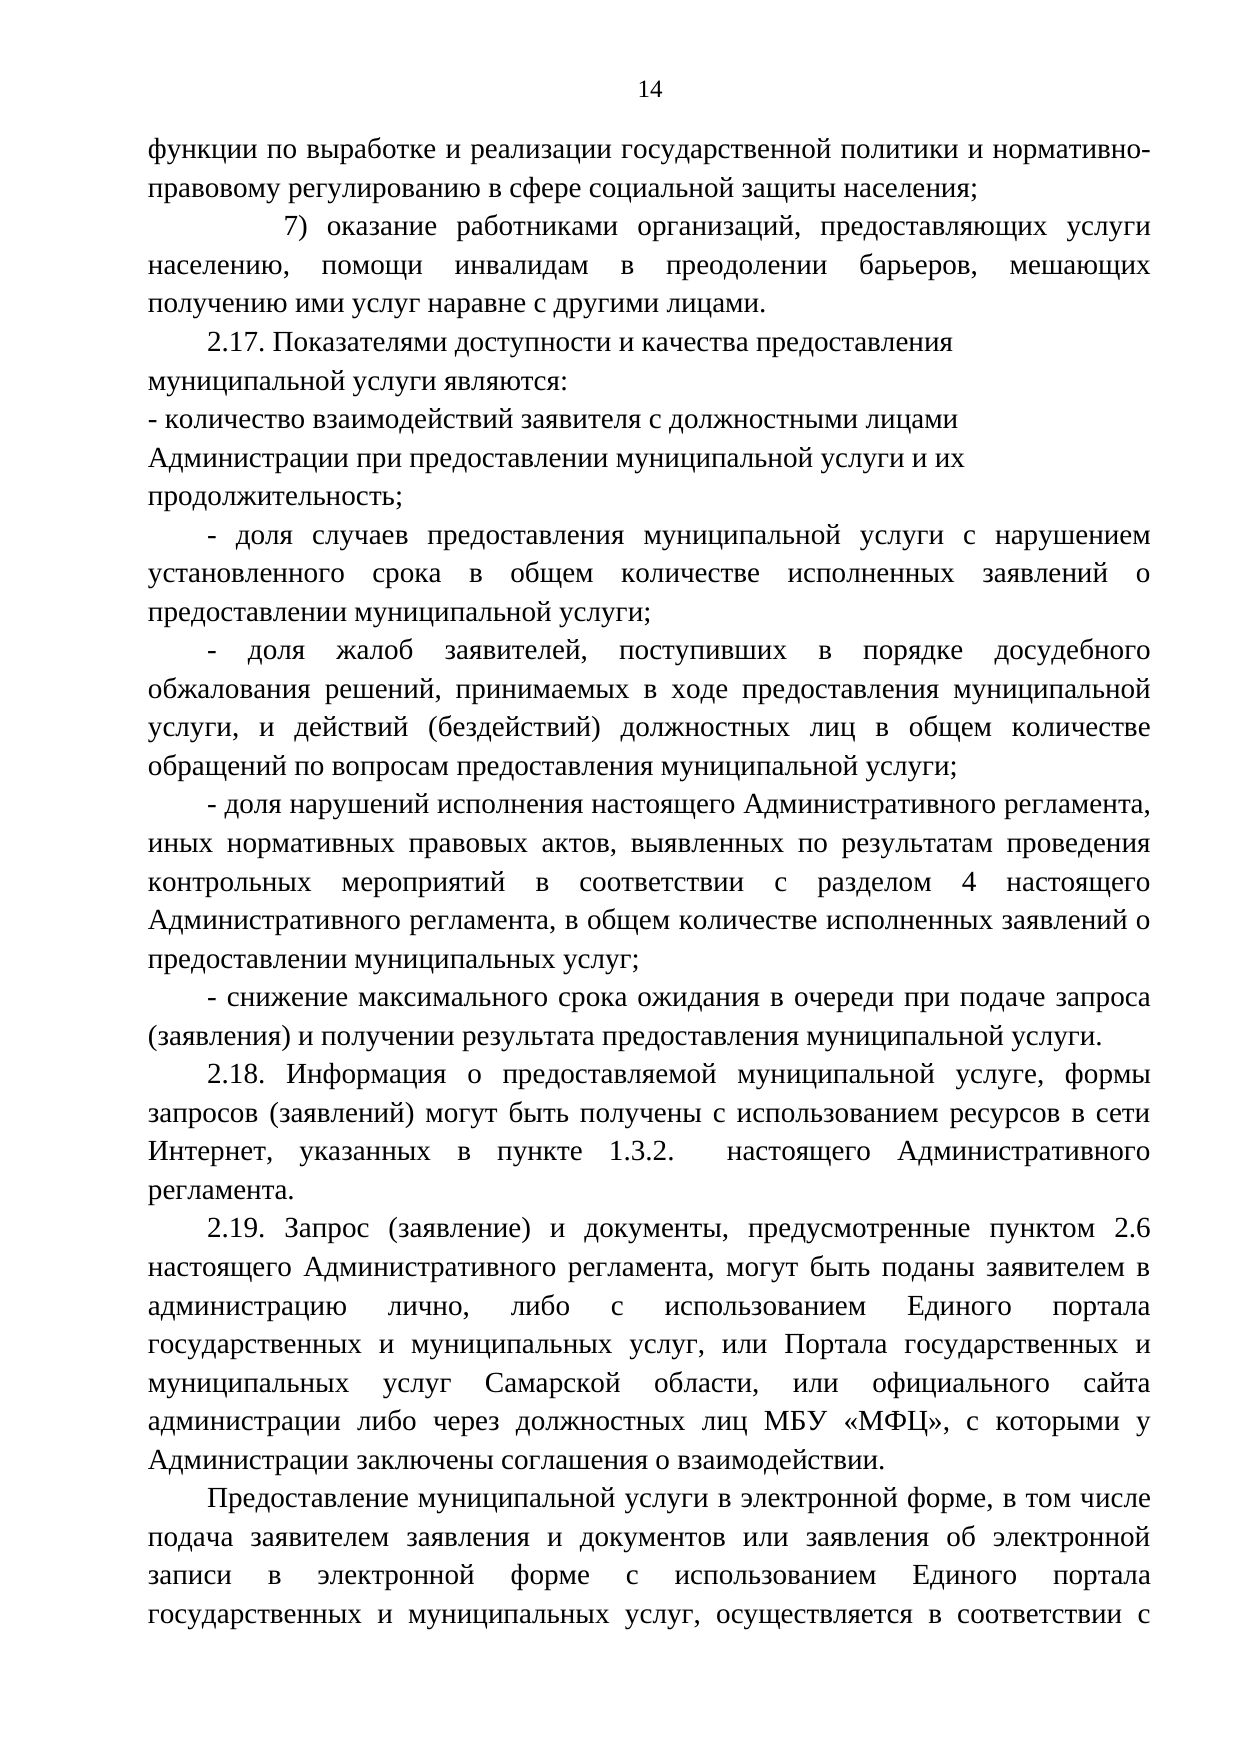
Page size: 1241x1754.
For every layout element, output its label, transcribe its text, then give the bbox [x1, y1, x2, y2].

text 7) оказание работниками организаций, предоставляющих услуги населению, помощи инвалидам в преодолении барьеров, мешающих получению ими услуг наравне с другими лицами. [148, 208, 1152, 319]
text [148, 1480, 1152, 1629]
text - снижение максимального срока ожидания в очереди при подаче запроса (заявления) и получении результата предоставления муниципальной услуги. [148, 979, 1152, 1051]
text 2.18. Информация о предоставляемой муниципальной услуге, формы запросов (заявлений) могут быть получены с использованием ресурсов в сети Интернет, указанных в пункте 1.3.2. настоящего Административного регламента. [148, 1056, 1152, 1206]
text - доля случаев предоставления муниципальной услуги с нарушением установленного срока в общем количестве исполненных заявлений о предоставлении муниципальной услуги; [148, 517, 1152, 627]
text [148, 131, 1152, 203]
text 2.17. Показателями доступности и качества предоставления муниципальной услуги являются: - количество взаимодействий заявителя с должностными лицами Администрации при предоставлении муниципальной услуги и их продолжительность; [148, 324, 1152, 512]
text 2.19. Запрос (заявление) и документы, предусмотренные пунктом 2.6 настоящего Административного регламента, могут быть поданы заявителем в администрацию лично, либо с использованием Единого портала государственных и муниципальных услуг, или Портала государственных и муниципальных услуг Самарской области, или официального сайта администрации либо через должностных лиц МБУ «МФЦ», с которыми у Администрации заключены соглашения о взаимодействии. [148, 1211, 1152, 1475]
text - доля жалоб заявителей, поступивших в порядке досудебного обжалования решений, принимаемых в ходе предоставления муниципальной услуги, и действий (бездействий) должностных лиц в общем количестве обращений по вопросам предоставления муниципальной услуги; [148, 632, 1152, 782]
text - доля нарушений исполнения настоящего Административного регламента, иных нормативных правовых актов, выявленных по результатам проведения контрольных мероприятий в соответствии с разделом 4 настоящего Административного регламента, в общем количестве исполненных заявлений о предоставлении муниципальных услуг; [148, 787, 1152, 974]
